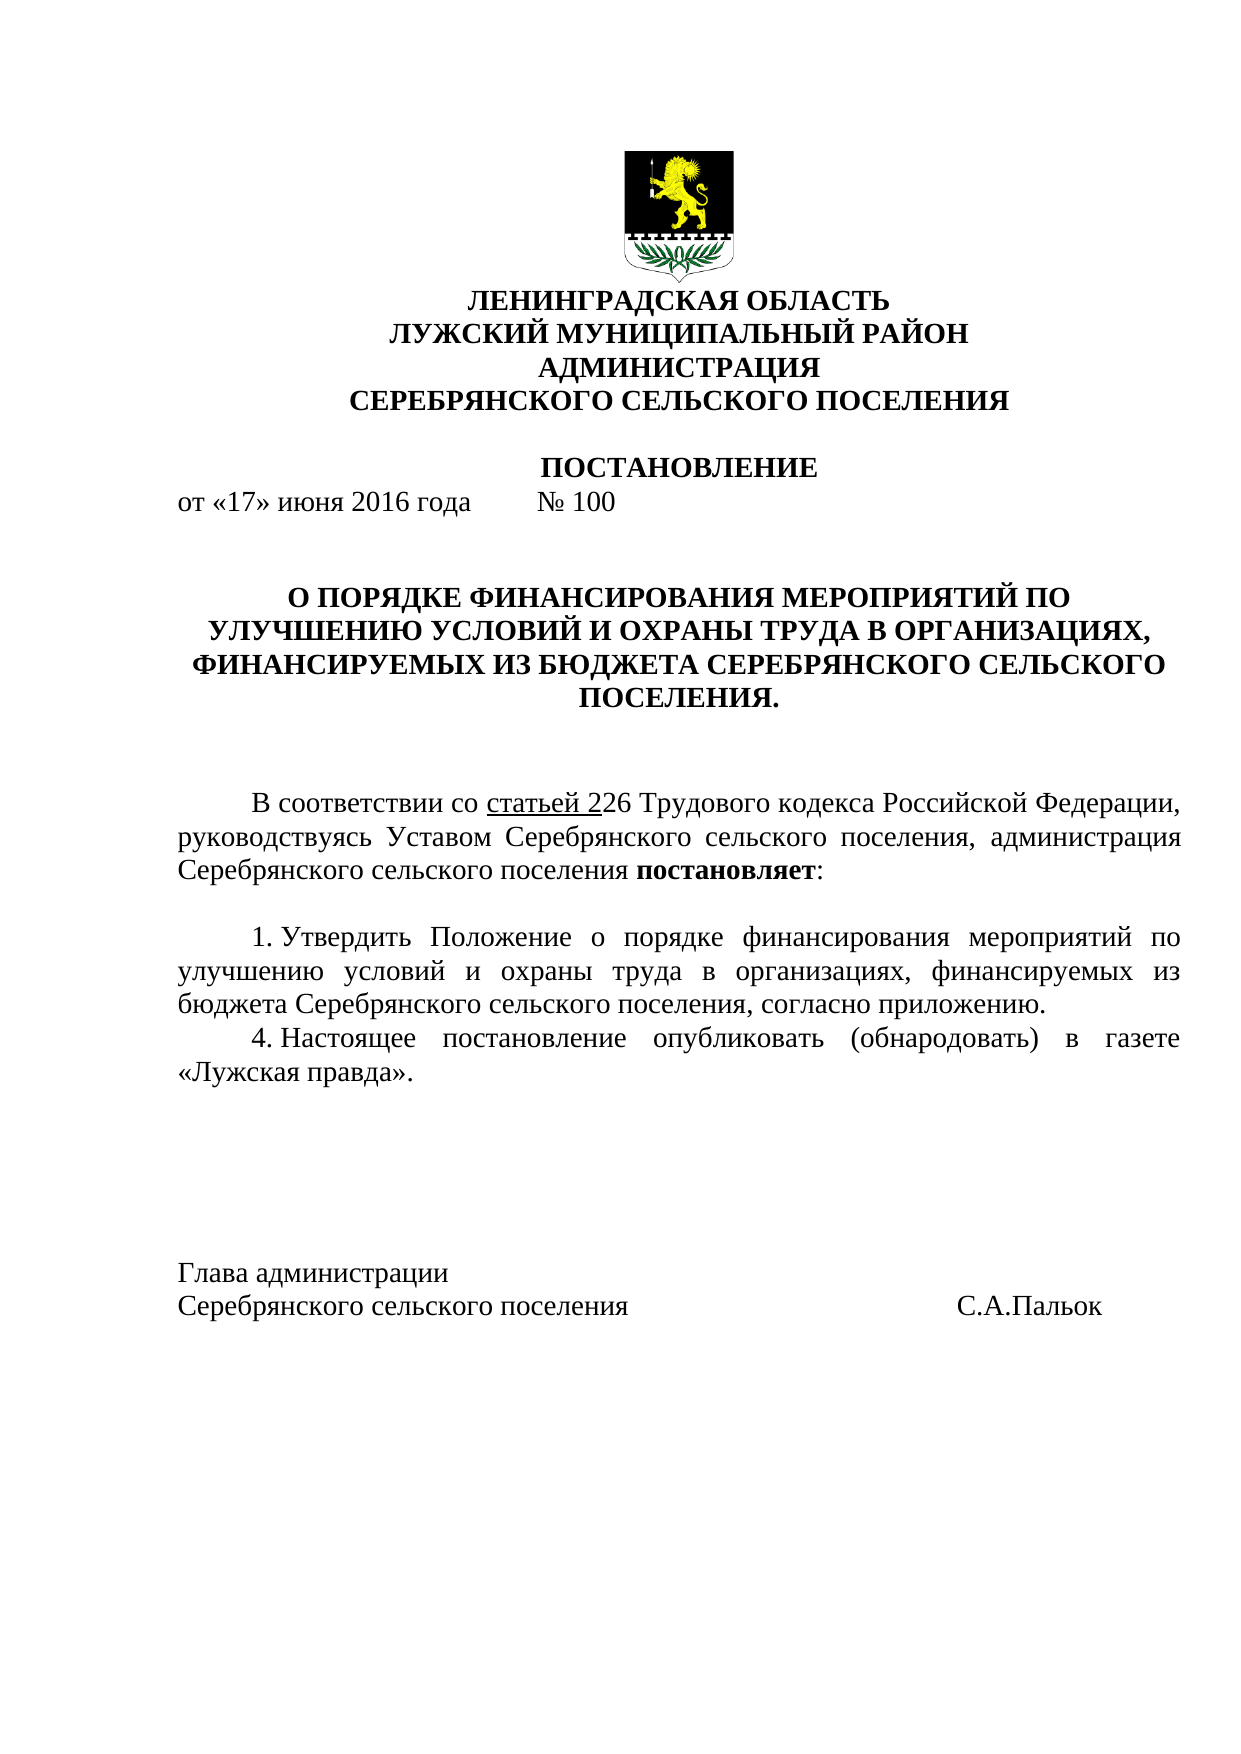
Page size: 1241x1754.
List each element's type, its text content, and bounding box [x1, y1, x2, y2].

text ЛУЖСКИЙ МУНИЦИПАЛЬНЫЙ РАЙОН [177, 316, 1181, 350]
text СЕРЕБРЯНСКОГО СЕЛЬСКОГО ПОСЕЛЕНИЯ [177, 383, 1181, 417]
text Серебрянского сельского поселения С.А.Пальок [177, 1288, 1181, 1322]
text 4. Настоящее постановление опубликовать (обнародовать) в газете «Лужская правда». [177, 1020, 1181, 1087]
text ЛЕНИНГРАДСКАЯ ОБЛАСТЬ [177, 283, 1181, 316]
text В соответствии со статьей 226 Трудового кодекса Российской Федерации, руководствуясь Уставом Серебрянского сельского поселения, администрация Серебрянского сельского поселения постановляет: [177, 785, 1181, 886]
text 1. Утвердить Положение о порядке финансирования мероприятий по улучшению условий и охраны труда в организациях, финансируемых из бюджета Серебрянского сельского поселения, согласно приложению. [177, 919, 1181, 1020]
text Глава администрации [177, 1255, 1181, 1288]
text АДМИНИСТРАЦИЯ [177, 350, 1181, 383]
picture [624, 151, 734, 283]
text от «17» июня 2016 года № 100 [177, 484, 1181, 518]
text ПОСТАНОВЛЕНИЕ [177, 451, 1181, 484]
text О ПОРЯДКЕ ФИНАНСИРОВАНИЯ МЕРОПРИЯТИЙ ПО УЛУЧШЕНИЮ УСЛОВИЙ И ОХРАНЫ ТРУДА В ОРГАНИЗАЦИЯХ, ФИНАНСИРУЕМЫХ ИЗ БЮДЖЕТА СЕРЕБРЯНСКОГО СЕЛЬСКОГО ПОСЕЛЕНИЯ. [177, 580, 1181, 714]
